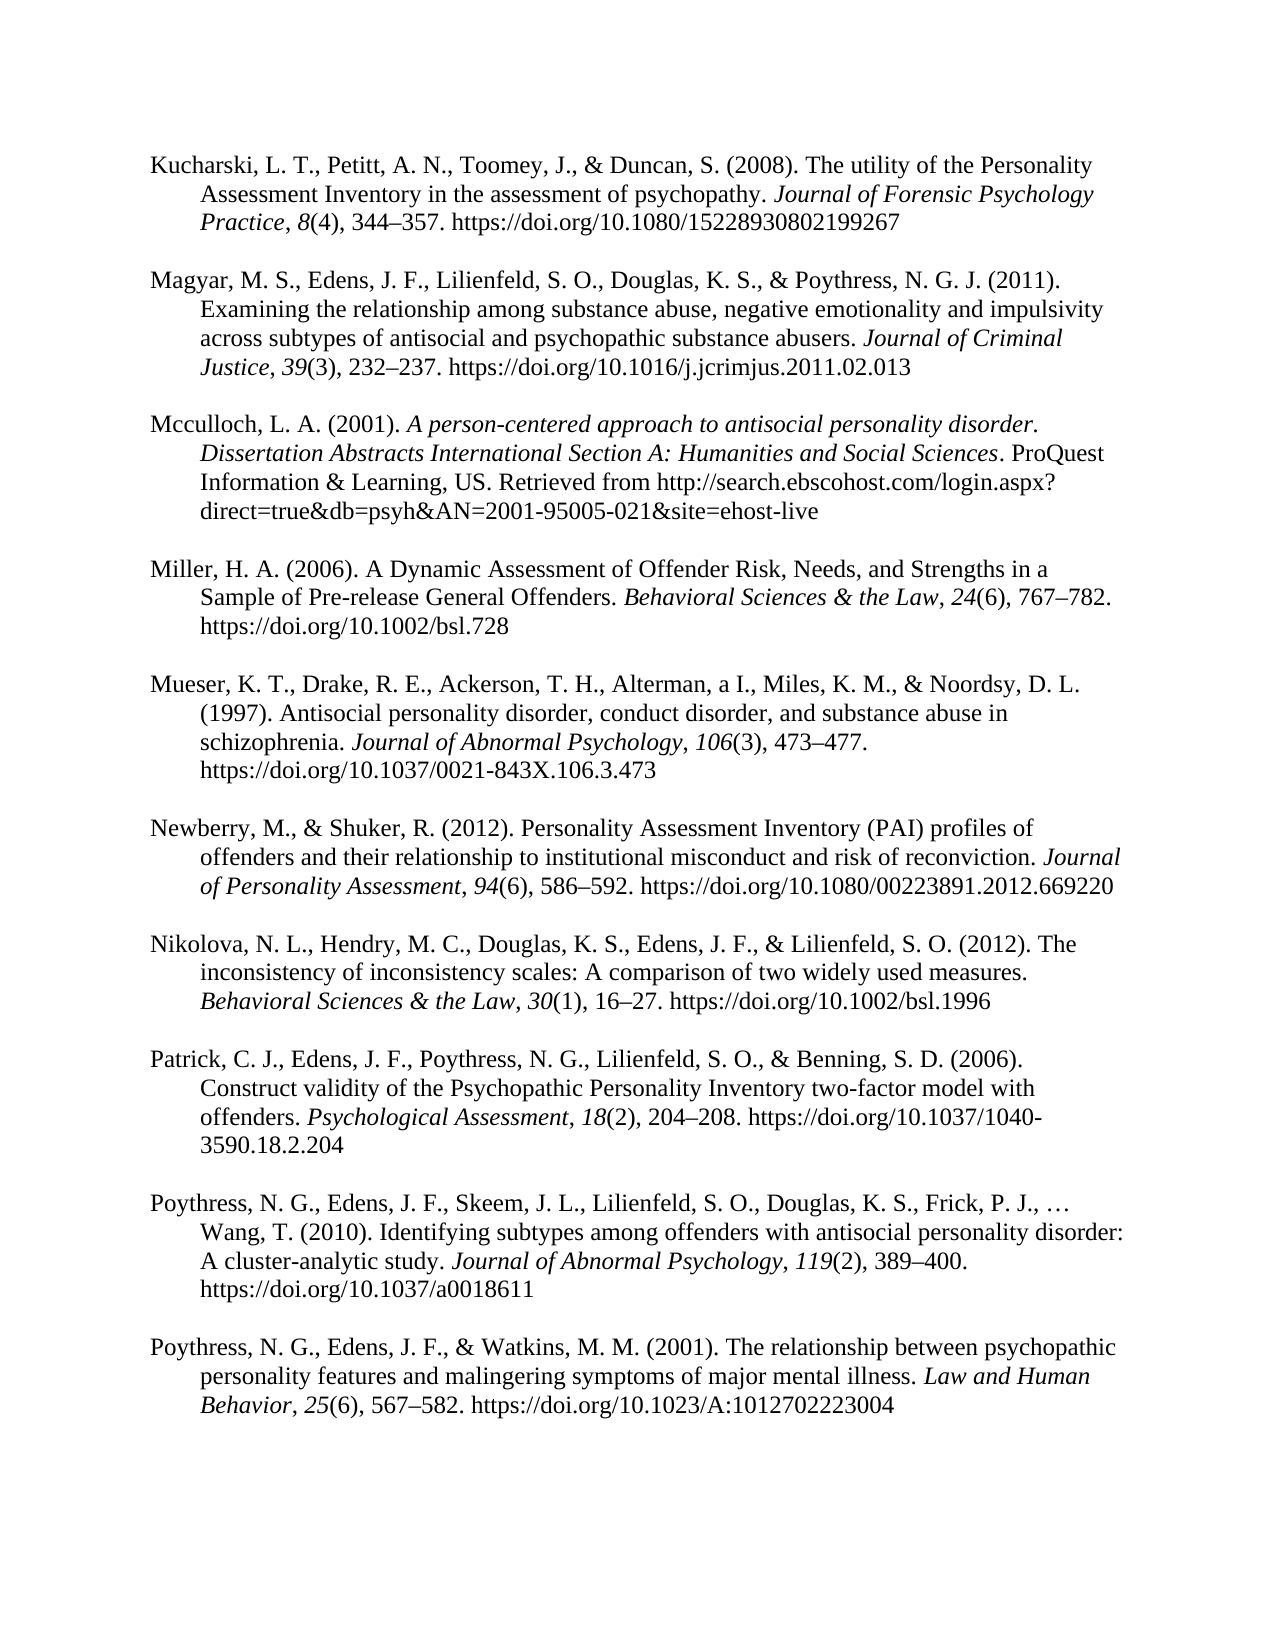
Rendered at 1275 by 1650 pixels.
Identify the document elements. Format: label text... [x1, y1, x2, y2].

text Poythress, N. G., Edens, J. F., & Watkins, M. M. (2001). The relationship between psychopathic personality features and malingering symptoms of major mental illness. Law and Human Behavior, 25(6), 567–582. https://doi.org/10.1023/A:1012702223004 [150, 1332, 1125, 1419]
text Poythress, N. G., Edens, J. F., Skeem, J. L., Lilienfeld, S. O., Douglas, K. S., Frick, P. J., … Wang, T. (2010). Identifying subtypes among offenders with antisocial personality disorder: A cluster-analytic study. Journal of Abnormal Psychology, 119(2), 389–400. https://doi.org/10.1037/a0018611 [150, 1188, 1125, 1303]
text Patrick, C. J., Edens, J. F., Poythress, N. G., Lilienfeld, S. O., & Benning, S. D. (2006). Construct validity of the Psychopathic Personality Inventory two-factor model with offenders. Psychological Assessment, 18(2), 204–208. https://doi.org/10.1037/1040-3590.18.2.204 [150, 1044, 1125, 1159]
text Mcculloch, L. A. (2001). A person-centered approach to antisocial personality disorder. Dissertation Abstracts International Section A: Humanities and Social Sciences. ProQuest Information & Learning, US. Retrieved from http://search.ebscohost.com/login.aspx?direct=true&db=psyh&AN=2001-95005-021&site=ehost-live [150, 409, 1125, 524]
text Mueser, K. T., Drake, R. E., Ackerson, T. H., Alterman, a I., Miles, K. M., & Noordsy, D. L. (1997). Antisocial personality disorder, conduct disorder, and substance abuse in schizophrenia. Journal of Abnormal Psychology, 106(3), 473–477. https://doi.org/10.1037/0021-843X.106.3.473 [150, 669, 1125, 784]
text Newberry, M., & Shuker, R. (2012). Personality Assessment Inventory (PAI) profiles of offenders and their relationship to institutional misconduct and risk of reconviction. Journal of Personality Assessment, 94(6), 586–592. https://doi.org/10.1080/00223891.2012.669220 [150, 813, 1125, 899]
text Kucharski, L. T., Petitt, A. N., Toomey, J., & Duncan, S. (2008). The utility of the Personality Assessment Inventory in the assessment of psychopathy. Journal of Forensic Psychology Practice, 8(4), 344–357. https://doi.org/10.1080/15228930802199267 [150, 150, 1125, 236]
text Miller, H. A. (2006). A Dynamic Assessment of Offender Risk, Needs, and Strengths in a Sample of Pre-release General Offenders. Behavioral Sciences & the Law, 24(6), 767–782. https://doi.org/10.1002/bsl.728 [150, 554, 1125, 640]
text Magyar, M. S., Edens, J. F., Lilienfeld, S. O., Douglas, K. S., & Poythress, N. G. J. (2011). Examining the relationship among substance abuse, negative emotionality and impulsivity across subtypes of antisocial and psychopathic substance abusers. Journal of Criminal Justice, 39(3), 232–237. https://doi.org/10.1016/j.jcrimjus.2011.02.013 [150, 265, 1125, 380]
text Nikolova, N. L., Hendry, M. C., Douglas, K. S., Edens, J. F., & Lilienfeld, S. O. (2012). The inconsistency of inconsistency scales: A comparison of two widely used measures. Behavioral Sciences & the Law, 30(1), 16–27. https://doi.org/10.1002/bsl.1996 [150, 929, 1125, 1015]
